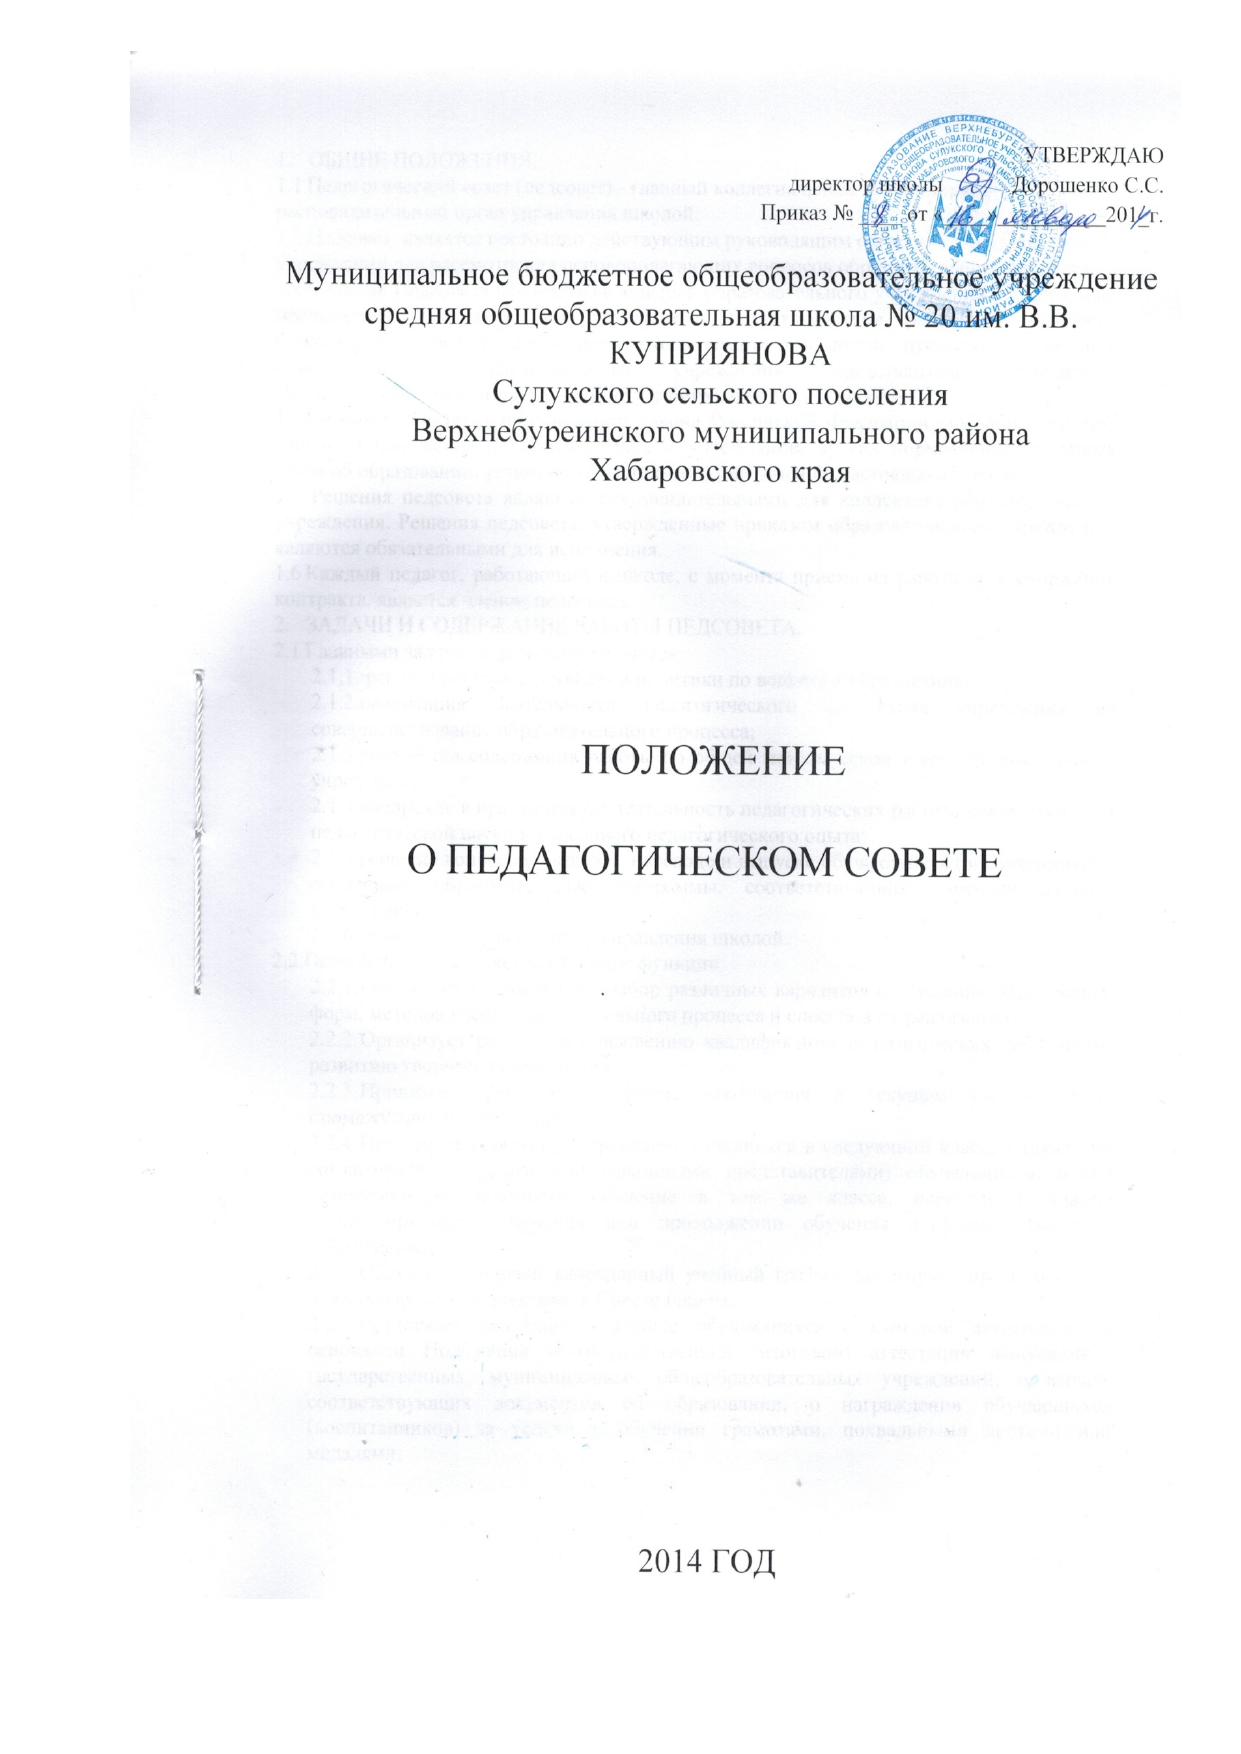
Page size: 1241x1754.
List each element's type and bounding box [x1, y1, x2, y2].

picture [129, 51, 1182, 1599]
